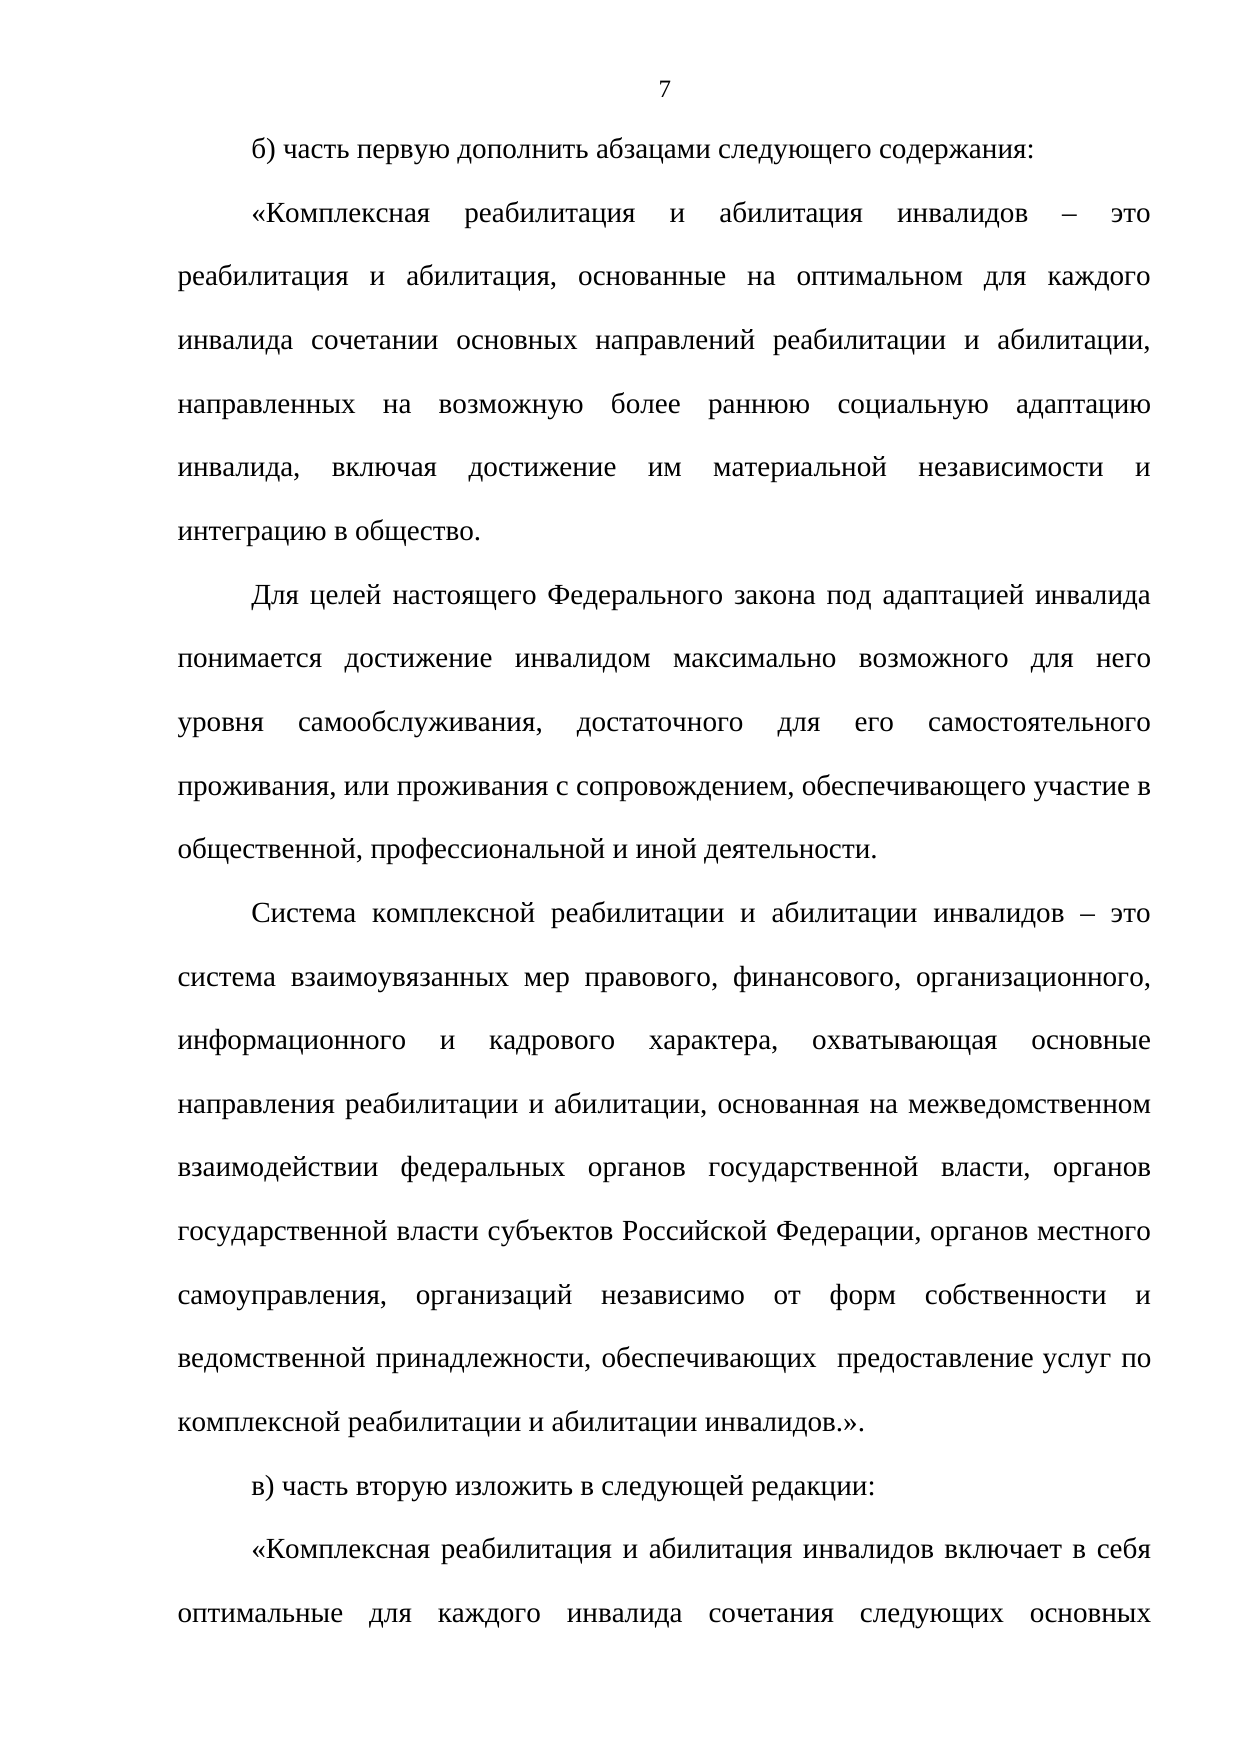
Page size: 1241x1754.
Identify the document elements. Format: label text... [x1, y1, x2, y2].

text Система комплексной реабилитации и абилитации инвалидов – это система взаимоувязанных мер правового, финансового, организационного, информационного и кадрового характера, охватывающая основные направления реабилитации и абилитации, основанная на межведомственном взаимодействии федеральных органов государственной власти, органов государственной власти субъектов Российской Федерации, органов местного самоуправления, организаций независимо от форм собственности и ведомственной принадлежности, обеспечивающих предоставление услуг по комплексной реабилитации и абилитации инвалидов.». [177, 895, 1152, 1438]
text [177, 1531, 1152, 1629]
text б) часть первую дополнить абзацами следующего содержания: [177, 131, 1152, 165]
text «Комплексная реабилитация и абилитация инвалидов – это реабилитация и абилитация, основанные на оптимальном для каждого инвалида сочетании основных направлений реабилитации и абилитации, направленных на возможную более раннюю социальную адаптацию инвалида, включая достижение им материальной независимости и интеграцию в общество. [177, 195, 1152, 547]
text Для целей настоящего Федерального закона под адаптацией инвалида понимается достижение инвалидом максимально возможного для него уровня самообслуживания, достаточного для его самостоятельного проживания, или проживания с сопровождением, обеспечивающего участие в общественной, профессиональной и иной деятельности. [177, 577, 1152, 865]
text в) часть вторую изложить в следующей редакции: [177, 1468, 1152, 1501]
